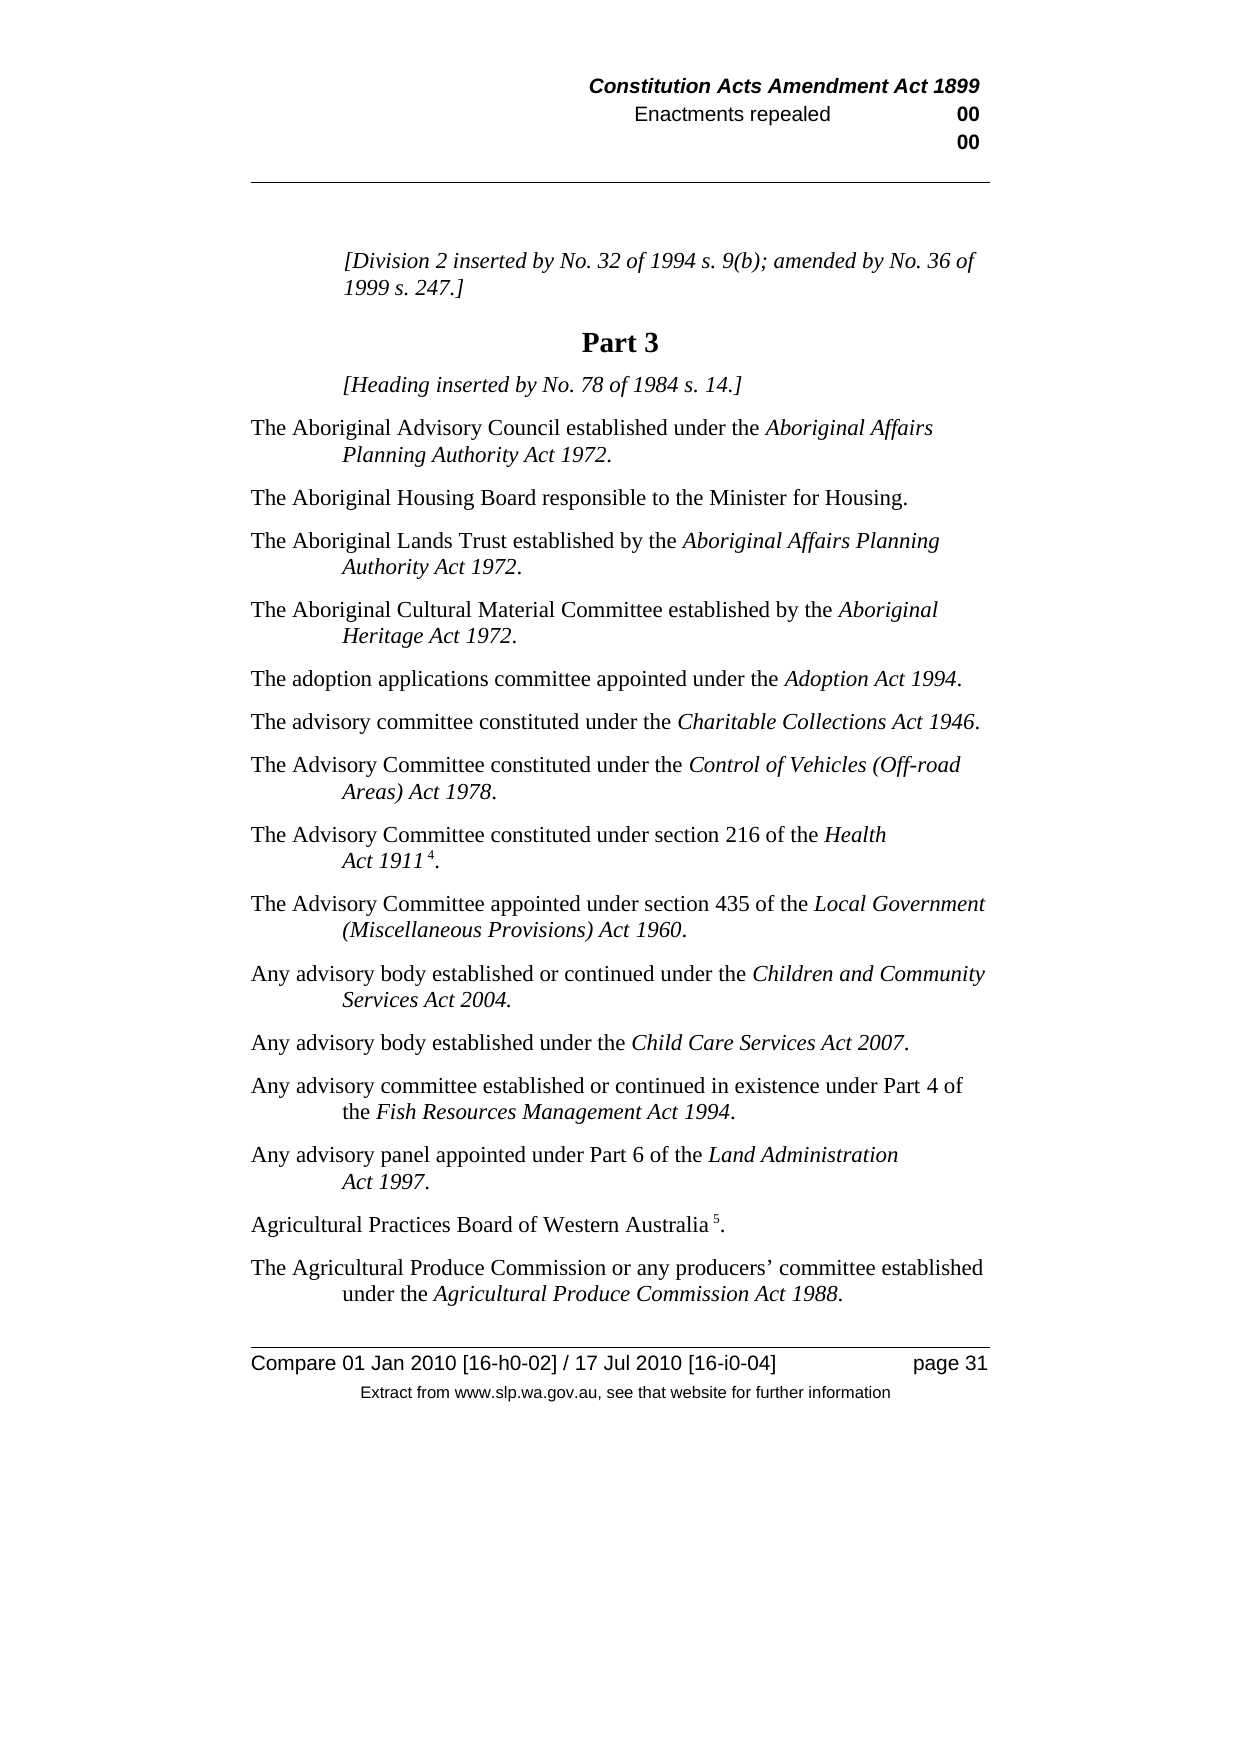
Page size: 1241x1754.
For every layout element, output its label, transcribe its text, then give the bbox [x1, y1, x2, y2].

text The Aboriginal Housing Board responsible to the Minister for Housing. [251, 484, 990, 510]
subtitle [Heading inserted by No. 78 of 1984 s. 14.] [251, 371, 990, 398]
text [Division 2 inserted by No. 32 of 1994 s. 9(b); amended by No. 36 of 1999 s. 247.] [251, 247, 990, 300]
text The Aboriginal Cultural Material Committee established by the Aboriginal Heritage Act 1972. [251, 596, 990, 649]
text The Aboriginal Lands Trust established by the Aboriginal Affairs Planning Authority Act 1972. [251, 527, 990, 579]
text The Advisory Committee constituted under section 216 of the Health Act 1911 4. [251, 821, 990, 873]
text The adoption applications committee appointed under the Adoption Act 1994. [251, 665, 990, 692]
text Agricultural Practices Board of Western Australia 5. [251, 1211, 990, 1237]
text Any advisory body established under the Child Care Services Act 2007. [251, 1029, 990, 1055]
text The Advisory Committee constituted under the Control of Vehicles (Off-road Areas) Act 1978. [251, 751, 990, 804]
text The Agricultural Produce Commission or any producers’ committee established under the Agricultural Produce Commission Act 1988. [251, 1254, 990, 1306]
text Any advisory body established or continued under the Children and Community Services Act 2004. [251, 959, 990, 1012]
text The advisory committee constituted under the Charitable Collections Act 1946. [251, 708, 990, 735]
text Any advisory committee established or continued in existence under Part 4 of the Fish Resources Management Act 1994. [251, 1072, 990, 1125]
subtitle Part 3 [251, 325, 990, 359]
text The Aboriginal Advisory Council established under the Aboriginal Affairs Planning Authority Act 1972. [251, 414, 990, 467]
text Any advisory panel appointed under Part 6 of the Land Administration Act 1997. [251, 1141, 990, 1194]
text The Advisory Committee appointed under section 435 of the Local Government (Miscellaneous Provisions) Act 1960. [251, 890, 990, 943]
